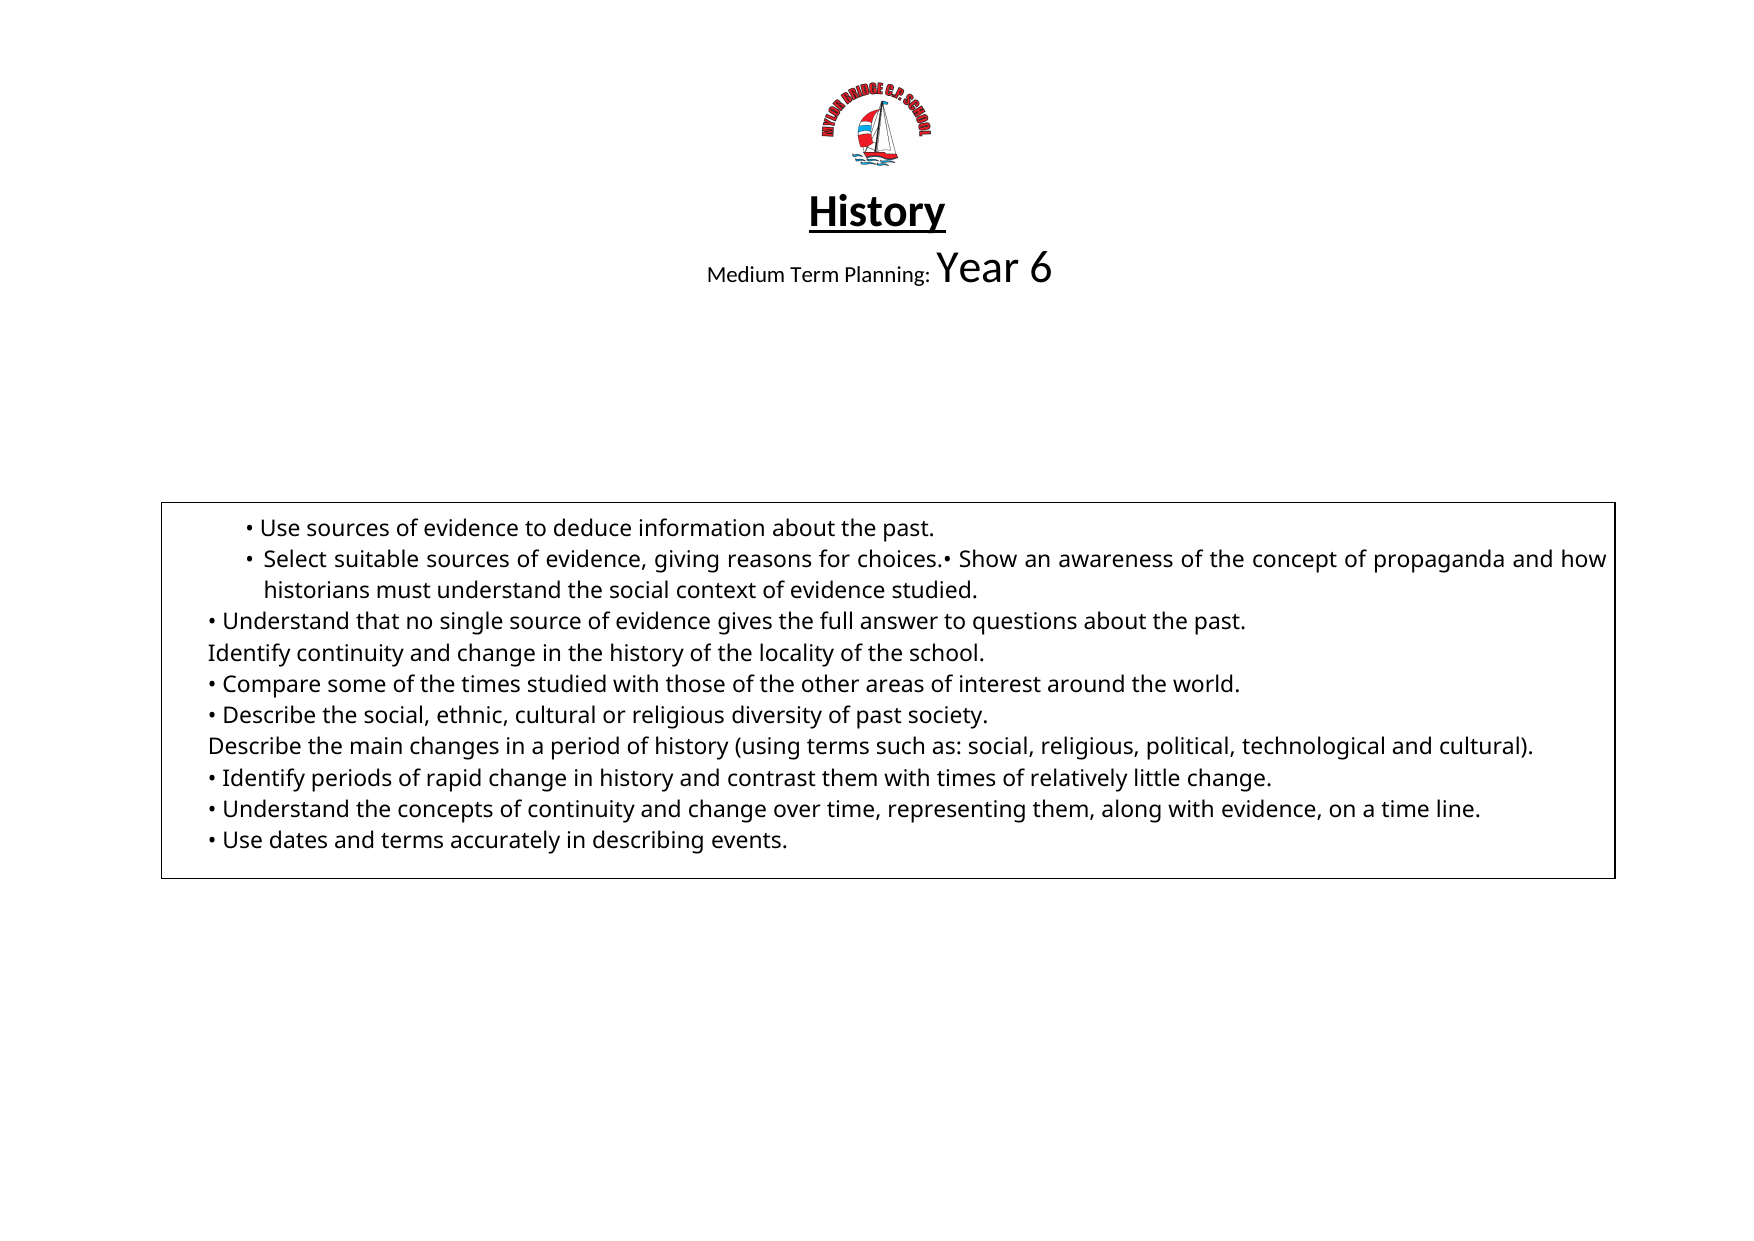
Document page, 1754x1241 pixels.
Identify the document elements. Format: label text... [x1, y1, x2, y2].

picture [800, 73, 954, 182]
table_cell • Use sources of evidence to deduce information about the past. Select suitable sources of evidence, giving reasons for choices.• Show an awareness of the concept of propaganda and how historians must understand the social context of evidence studied. • Understand that no single source of evidence gives the full answer to questions about the past. Identify continuity and change in the history of the locality of the school. • Compare some of the times studied with those of the other areas of interest around the world. • Describe the social, ethnic, cultural or religious diversity of past society. Describe the main changes in a period of history (using terms such as: social, religious, political, technological and cultural). • Identify periods of rapid change in history and contrast them with times of relatively little change. • Understand the concepts of continuity and change over time, representing them, along with evidence, on a time line. • Use dates and terms accurately in describing events. [162, 503, 1614, 878]
